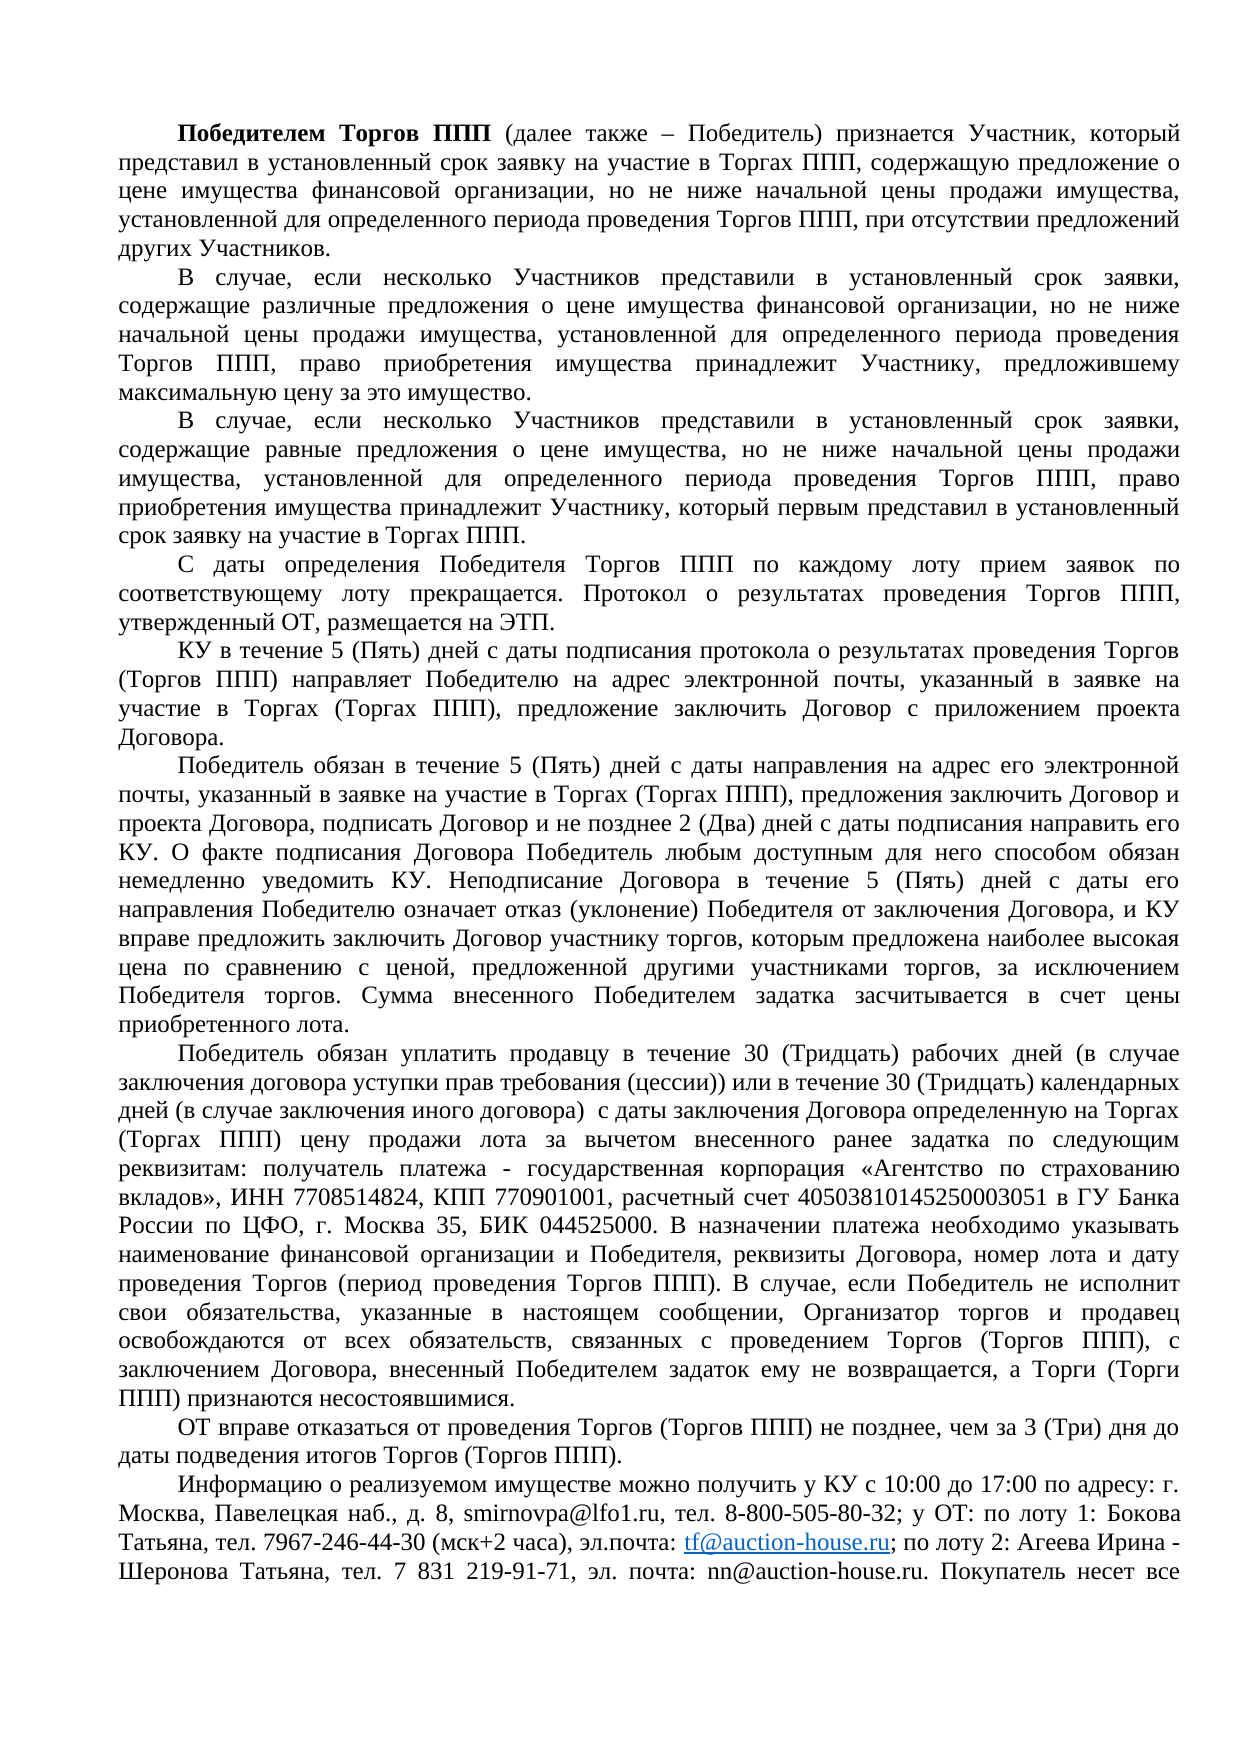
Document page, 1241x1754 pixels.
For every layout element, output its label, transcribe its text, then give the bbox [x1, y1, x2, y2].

text С даты определения Победителя Торгов ППП по каждому лоту прием заявок по соответствующему лоту прекращается. Протокол о результатах проведения Торгов ППП, утвержденный ОТ, размещается на ЭТП. [118, 549, 1181, 636]
text Победитель обязан уплатить продавцу в течение 30 (Тридцать) рабочих дней (в случае заключения договора уступки прав требования (цессии)) или в течение 30 (Тридцать) календарных дней (в случае заключения иного договора) с даты заключения Договора определенную на Торгах (Торгах ППП) цену продажи лота за вычетом внесенного ранее задатка по следующим реквизитам: получатель платежа - государственная корпорация «Агентство по страхованию вкладов», ИНН 7708514824, КПП 770901001, расчетный счет 40503810145250003051 в ГУ Банка России по ЦФО, г. Москва 35, БИК 044525000. В назначении платежа необходимо указывать наименование финансовой организации и Победителя, реквизиты Договора, номер лота и дату проведения Торгов (период проведения Торгов ППП). В случае, если Победитель не исполнит свои обязательства, указанные в настоящем сообщении, Организатор торгов и продавец освобождаются от всех обязательств, связанных с проведением Торгов (Торгов ППП), с заключением Договора, внесенный Победителем задаток ему не возвращается, а Торги (Торги ППП) признаются несостоявшимися. [118, 1038, 1181, 1412]
text ОТ вправе отказаться от проведения Торгов (Торгов ППП) не позднее, чем за 3 (Три) дня до даты подведения итогов Торгов (Торгов ППП). [118, 1412, 1181, 1469]
text Победитель обязан в течение 5 (Пять) дней с даты направления на адрес его электронной почты, указанный в заявке на участие в Торгах (Торгах ППП), предложения заключить Договор и проекта Договора, подписать Договор и не позднее 2 (Два) дней с даты подписания направить его КУ. О факте подписания Договора Победитель любым доступным для него способом обязан немедленно уведомить КУ. Неподписание Договора в течение 5 (Пять) дней с даты его направления Победителю означает отказ (уклонение) Победителя от заключения Договора, и КУ вправе предложить заключить Договор участнику торгов, которым предложена наиболее высокая цена по сравнению с ценой, предложенной другими участниками торгов, за исключением Победителя торгов. Сумма внесенного Победителем задатка засчитывается в счет цены приобретенного лота. [118, 751, 1181, 1038]
text В случае, если несколько Участников представили в установленный срок заявки, содержащие различные предложения о цене имущества финансовой организации, но не ниже начальной цены продажи имущества, установленной для определенного периода проведения Торгов ППП, право приобретения имущества принадлежит Участнику, предложившему максимальную цену за это имущество. [118, 262, 1181, 406]
text КУ в течение 5 (Пять) дней с даты подписания протокола о результатах проведения Торгов (Торгов ППП) направляет Победителю на адрес электронной почты, указанный в заявке на участие в Торгах (Торгах ППП), предложение заключить Договор с приложением проекта Договора. [118, 636, 1181, 751]
text Победителем Торгов ППП (далее также – Победитель) признается Участник, который представил в установленный срок заявку на участие в Торгах ППП, содержащую предложение о цене имущества финансовой организации, но не ниже начальной цены продажи имущества, установленной для определенного периода проведения Торгов ППП, при отсутствии предложений других Участников. [118, 118, 1181, 262]
text В случае, если несколько Участников представили в установленный срок заявки, содержащие равные предложения о цене имущества, но не ниже начальной цены продажи имущества, установленной для определенного периода проведения Торгов ППП, право приобретения имущества принадлежит Участнику, который первым представил в установленный срок заявку на участие в Торгах ППП. [118, 406, 1181, 549]
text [118, 1469, 1181, 1527]
